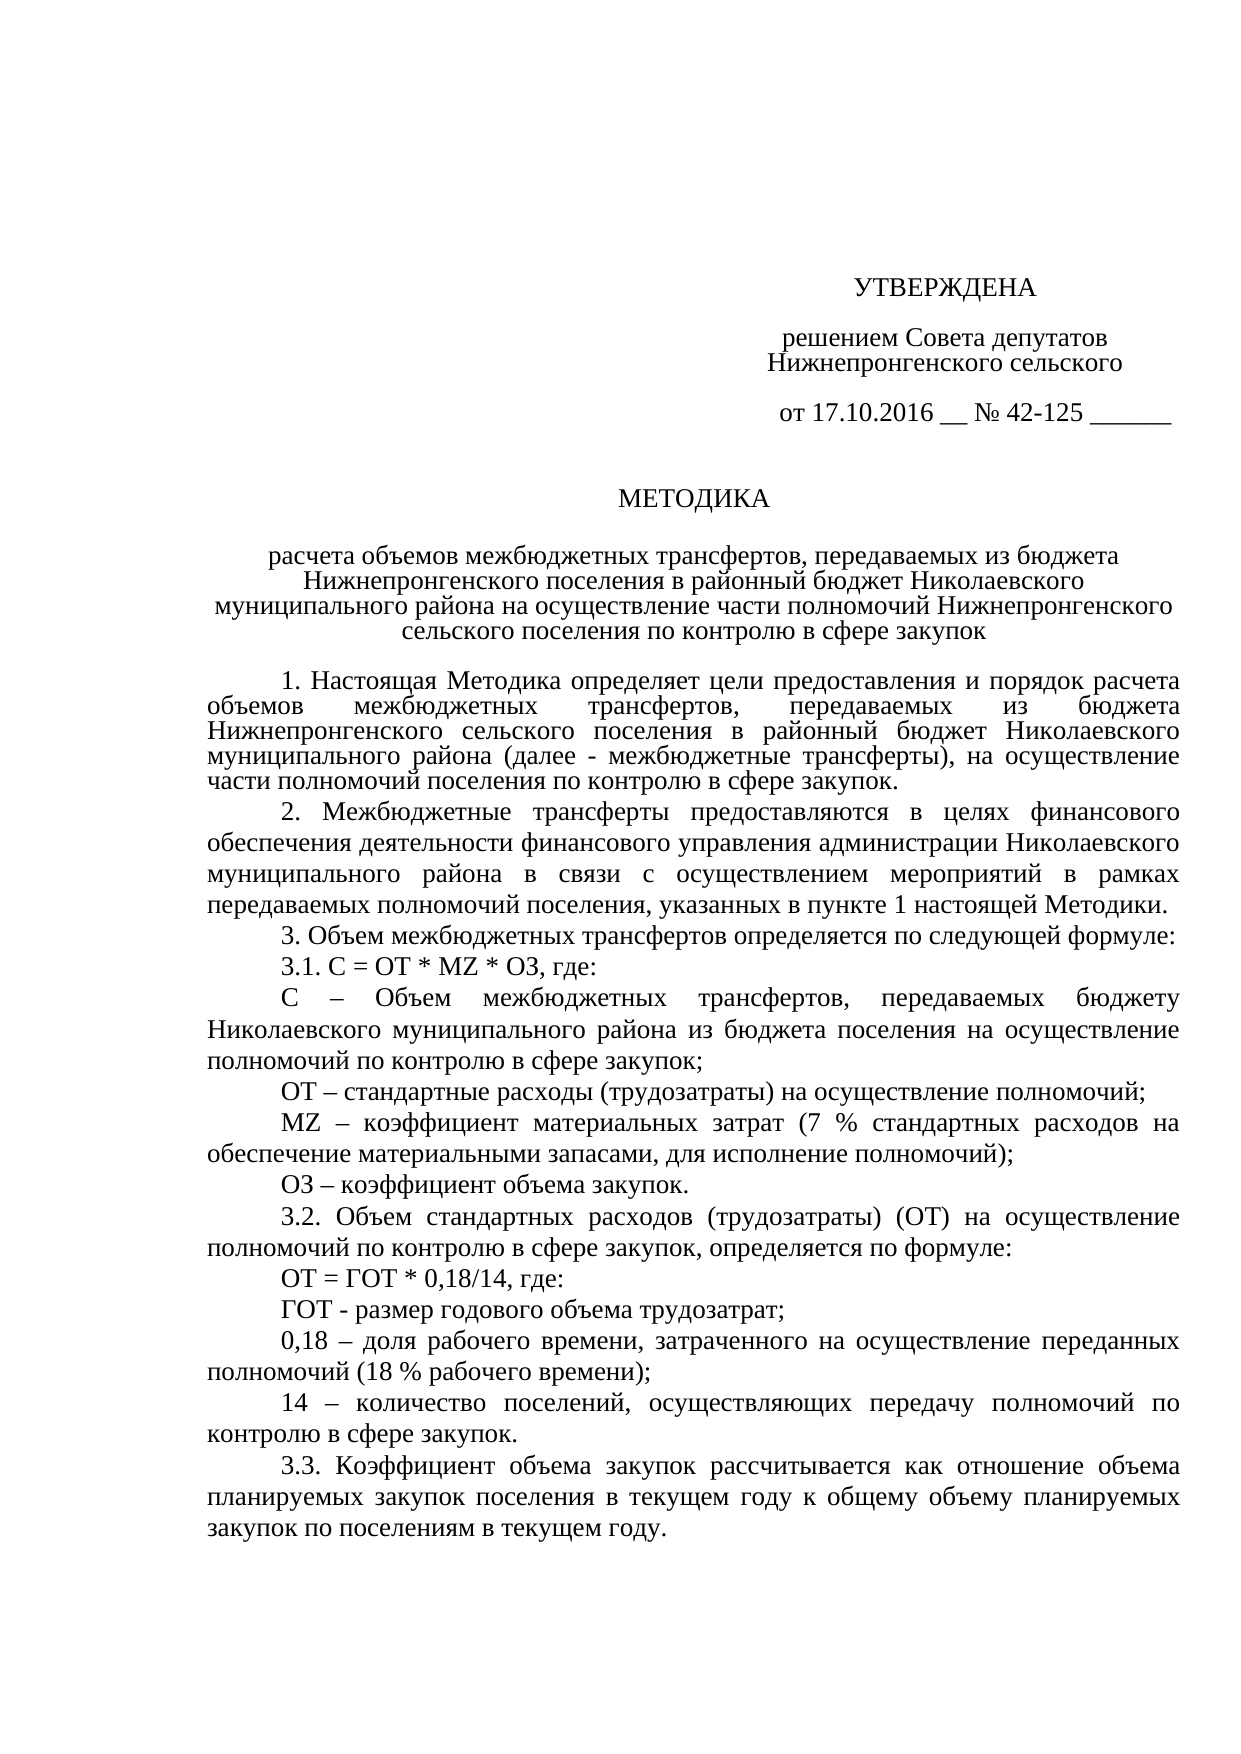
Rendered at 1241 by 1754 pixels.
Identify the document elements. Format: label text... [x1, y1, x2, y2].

text ОЗ – коэффициент объема закупок. [207, 1168, 1181, 1199]
text 3. Объем межбюджетных трансфертов определяется по следующей формуле: [207, 919, 1181, 950]
text расчета объемов межбюджетных трансфертов, передаваемых из бюджета Нижнепронгенского поселения в районный бюджет Николаевского муниципального района на осуществление части полномочий Нижнепронгенского сельского поселения по контролю в сфере закупок [207, 545, 1181, 645]
text УТВЕРЖДЕНА [709, 276, 1181, 301]
text Нижнепронгенского сельского [709, 351, 1181, 376]
text 2. Межбюджетные трансферты предоставляются в целях финансового обеспечения деятельности финансового управления администрации Николаевского муниципального района в связи с осуществлением мероприятий в рамках передаваемых полномочий поселения, указанных в пункте 1 настоящей Методики. [207, 795, 1181, 919]
text 3.3. Коэффициент объема закупок рассчитывается как отношение объема планируемых закупок поселения в текущем году к общему объему планируемых закупок по поселениям в текущем году. [207, 1449, 1181, 1542]
text от 17.10.2016 __ № 42-125 ______ [709, 401, 1181, 426]
text 1. Настоящая Методика определяет цели предоставления и порядок расчета объемов межбюджетных трансфертов, передаваемых из бюджета Нижнепронгенского сельского поселения в районный бюджет Николаевского муниципального района (далее - межбюджетные трансферты), на осуществление части полномочий поселения по контролю в сфере закупок. [207, 670, 1181, 795]
text 3.2. Объем стандартных расходов (трудозатраты) (ОТ) на осуществление полномочий по контролю в сфере закупок, определяется по формуле: [207, 1199, 1181, 1262]
text 14 – количество поселений, осуществляющих передачу полномочий по контролю в сфере закупок. [207, 1386, 1181, 1449]
text ОТ = ГОТ * 0,18/14, где: [207, 1262, 1181, 1293]
text 3.1. С = ОТ * MZ * OЗ, где: [207, 950, 1181, 982]
text ОТ – стандартные расходы (трудозатраты) на осуществление полномочий; [207, 1075, 1181, 1106]
text решением Совета депутатов [709, 326, 1181, 351]
text ГОТ - размер годового объема трудозатрат; [207, 1293, 1181, 1324]
text МЕТОДИКА [207, 482, 1181, 513]
text 0,18 – доля рабочего времени, затраченного на осуществление переданных полномочий (18 % рабочего времени); [207, 1324, 1181, 1386]
text C – Объем межбюджетных трансфертов, передаваемых бюджету Николаевского муниципального района из бюджета поселения на осуществление полномочий по контролю в сфере закупок; [207, 982, 1181, 1075]
text MZ – коэффициент материальных затрат (7 % стандартных расходов на обеспечение материальными запасами, для исполнение полномочий); [207, 1106, 1181, 1168]
